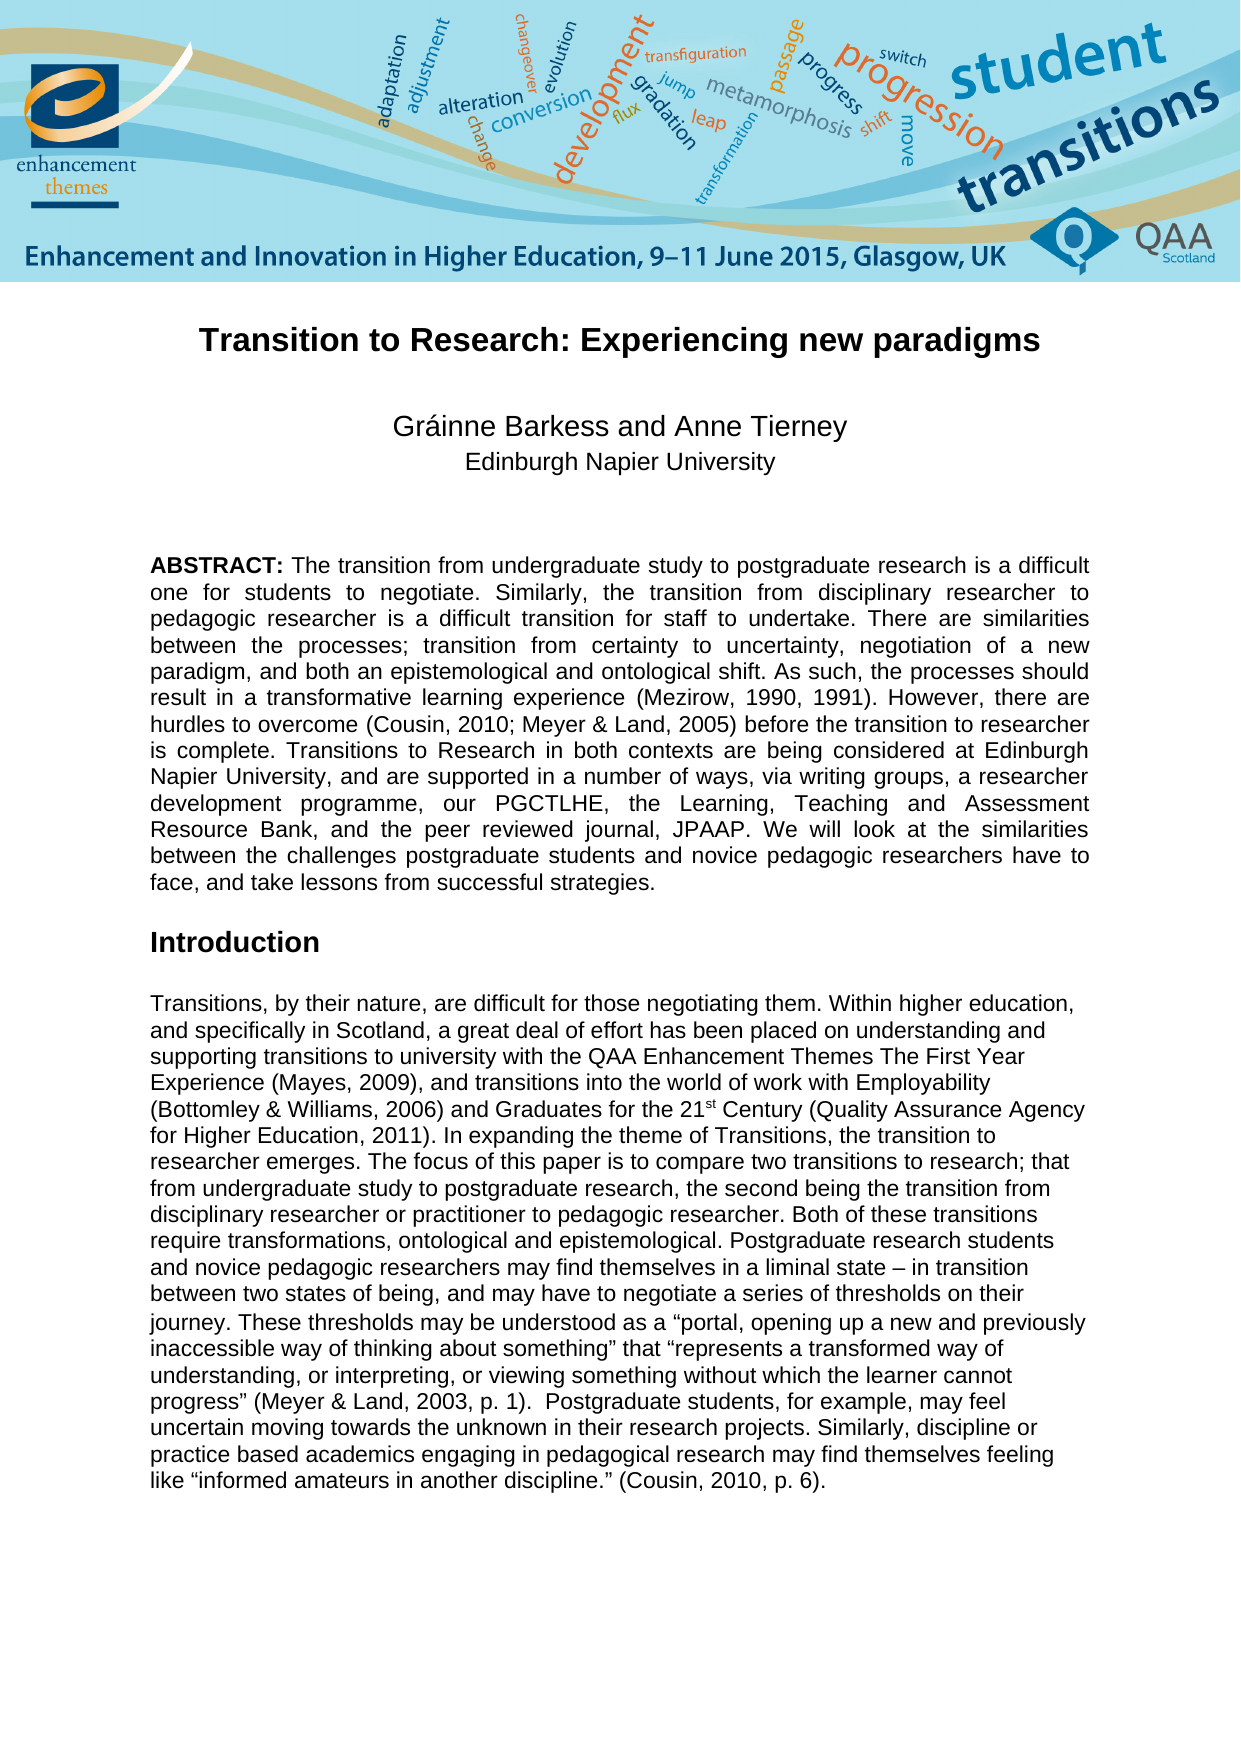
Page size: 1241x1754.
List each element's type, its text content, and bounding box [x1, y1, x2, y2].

text Edinburgh Napier University [150, 447, 1090, 476]
text Gráinne Barkess and Anne Tierney [150, 409, 1090, 442]
picture [0, 0, 1241, 282]
text Introduction [150, 925, 1090, 959]
text Transition to Research: Experiencing new paradigms [150, 320, 1090, 359]
text ABSTRACT: The transition from undergraduate study to postgraduate research is a difficult one for students to negotiate. Similarly, the transition from disciplinary researcher to pedagogic researcher is a difficult transition for staff to undertake. There are similarities between the processes; transition from certainty to uncertainty, negotiation of a new paradigm, and both an epistemological and ontological shift. As such, the processes should result in a transformative learning experience (Mezirow, 1990, 1991). However, there are hurdles to overcome (Cousin, 2010; Meyer & Land, 2005) before the transition to researcher is complete. Transitions to Research in both contexts are being considered at Edinburgh Napier University, and are supported in a number of ways, via writing groups, a researcher development programme, our PGCTLHE, the Learning, Teaching and Assessment Resource Bank, and the peer reviewed journal, JPAAP. We will look at the similarities between the challenges postgraduate students and novice pedagogic researchers have to face, and take lessons from successful strategies. [150, 528, 1090, 895]
text Transitions, by their nature, are difficult for those negotiating them. Within higher education, and specifically in Scotland, a great deal of effort has been placed on understanding and supporting transitions to university with the QAA Enhancement Themes The First Year Experience (Mayes, 2009), and transitions into the world of work with Employability (Bottomley & Williams, 2006) and Graduates for the 21st Century (Quality Assurance Agency for Higher Education, 2011). In expanding the theme of Transitions, the transition to researcher emerges. The focus of this paper is to compare two transitions to research; that from undergraduate study to postgraduate research, the second being the transition from disciplinary researcher or practitioner to pedagogic researcher. Both of these transitions require transformations, ontological and epistemological. Postgraduate research students and novice pedagogic researchers may find themselves in a liminal state – in transition between two states of being, and may have to negotiate a series of thresholds on their journey. These thresholds may be understood as a “portal, opening up a new and previously inaccessible way of thinking about something” that “represents a transformed way of understanding, or interpreting, or viewing something without which the learner cannot progress” (Meyer & Land, 2003, p. 1). Postgraduate students, for example, may feel uncertain moving towards the unknown in their research projects. Similarly, discipline or practice based academics engaging in pedagogical research may find themselves feeling like “informed amateurs in another discipline.” (Cousin, 2010, p. 6). [150, 990, 1090, 1493]
